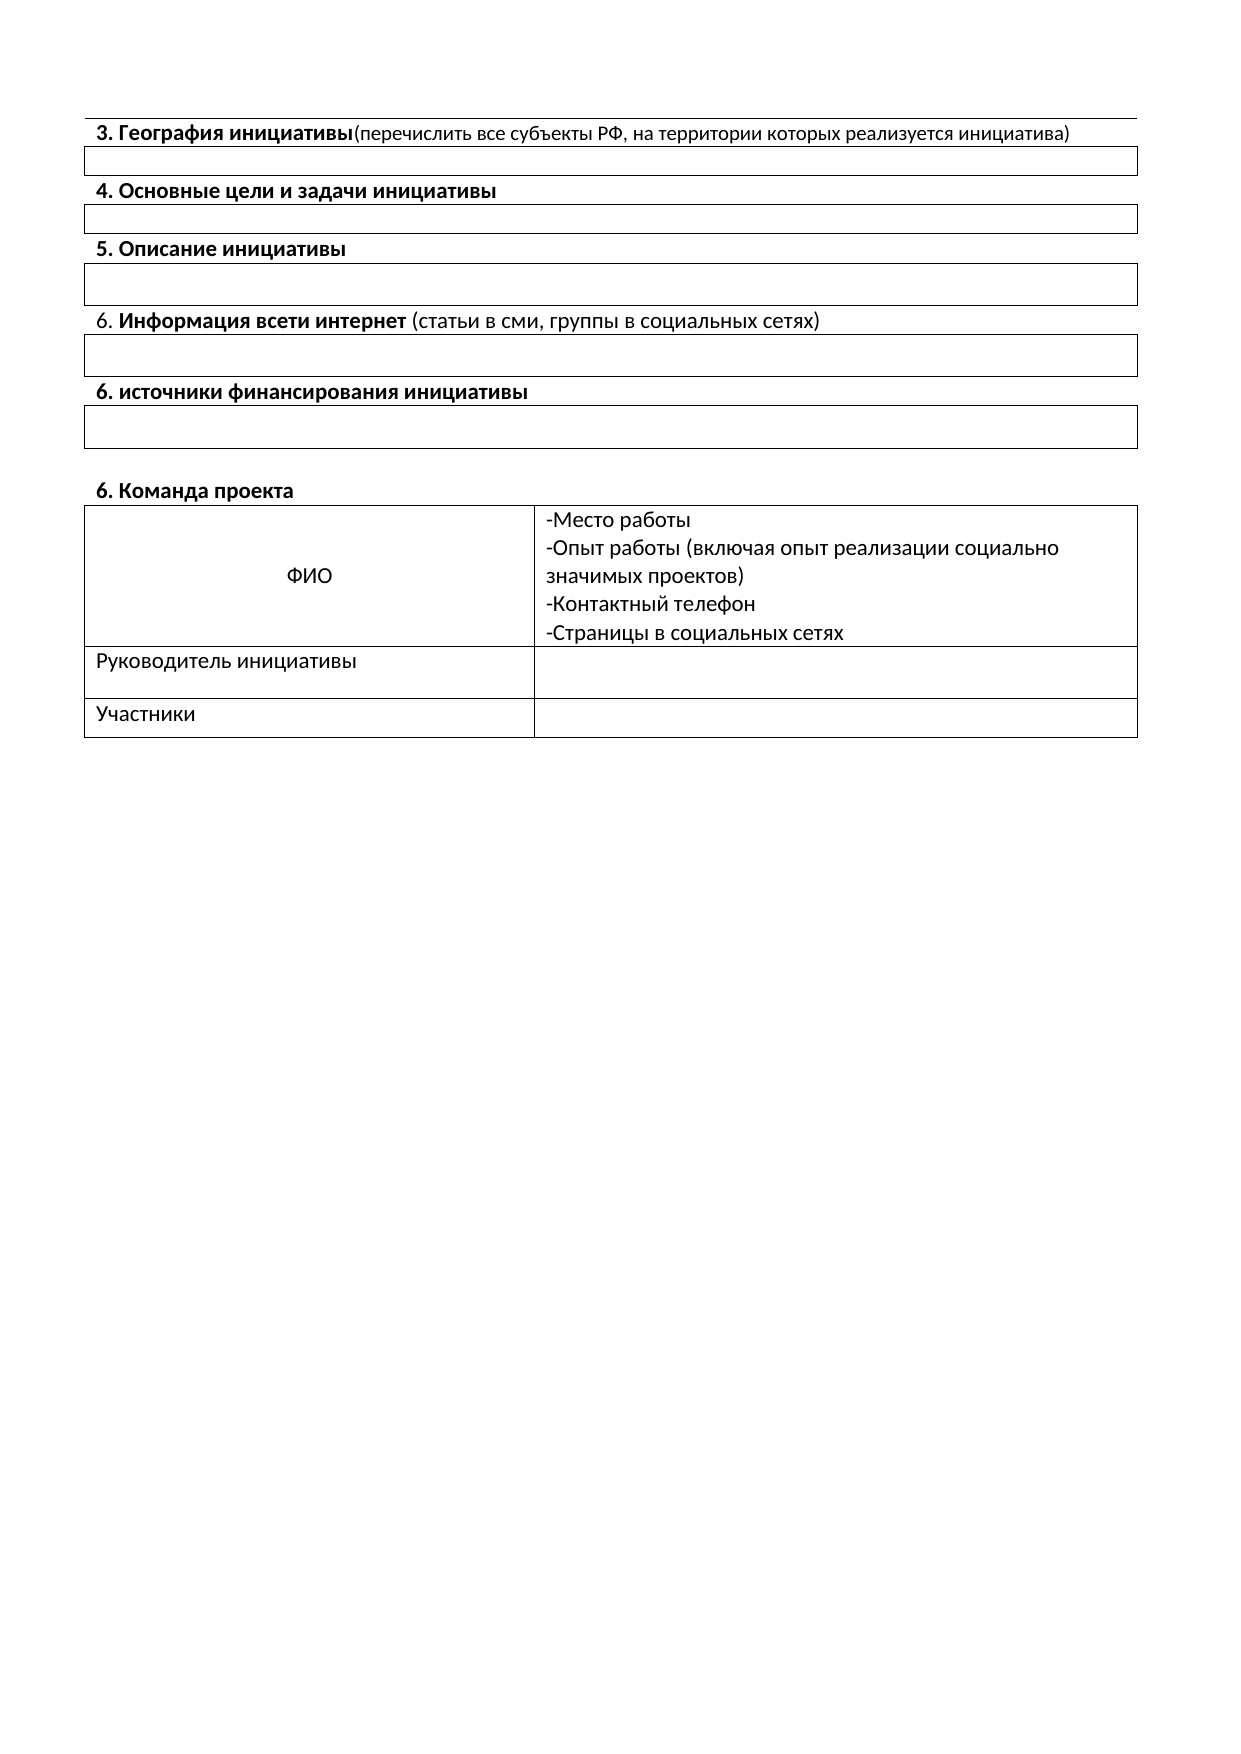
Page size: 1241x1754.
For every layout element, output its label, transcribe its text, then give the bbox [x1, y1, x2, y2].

table_cell 6. источники финансирования инициативы [85, 377, 1137, 405]
table_cell Участники [85, 699, 534, 737]
table_cell 6. Команда проекта [85, 449, 1137, 504]
table_cell ФИО [85, 506, 534, 646]
table_cell 3. География инициативы(перечислить все субъекты РФ, на территории которых реализуется инициатива) [85, 119, 1137, 146]
table_cell 5. Описание инициативы [85, 234, 1137, 262]
table_cell -Место работы -Опыт работы (включая опыт реализации социально значимых проектов) -Контактный телефон -Страницы в социальных сетях [535, 506, 1137, 646]
table_cell [85, 335, 1137, 376]
table_cell [85, 147, 1137, 175]
table_cell 4. Основные цели и задачи инициативы [85, 176, 1137, 204]
table_cell Руководитель инициативы [85, 647, 534, 698]
table_cell 6. Информация всети интернет (статьи в сми, группы в социальных сетях) [85, 306, 1137, 334]
table_cell [85, 406, 1137, 447]
table_cell [535, 647, 1137, 698]
table_cell [85, 264, 1137, 305]
table_cell [85, 205, 1137, 233]
table_cell [535, 699, 1137, 737]
